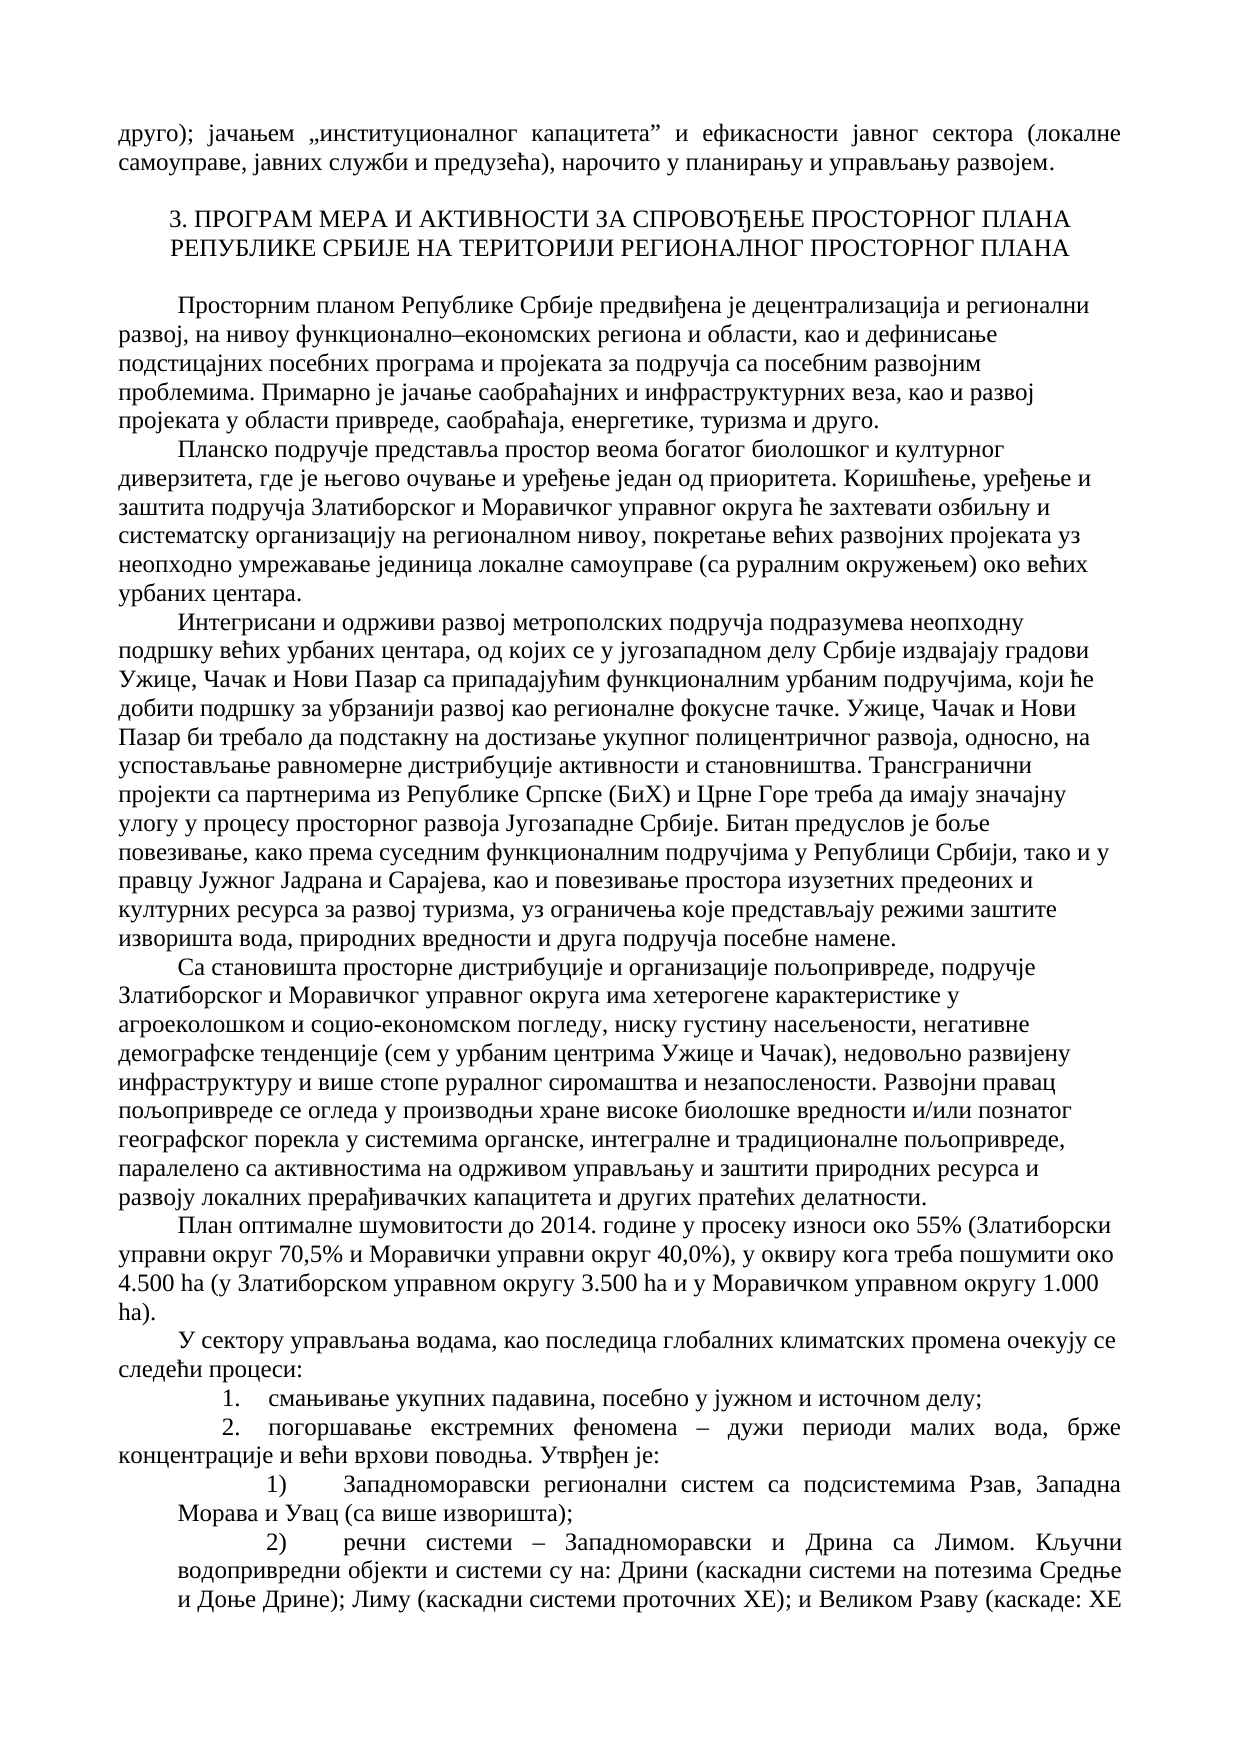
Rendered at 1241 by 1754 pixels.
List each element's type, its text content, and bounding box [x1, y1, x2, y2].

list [118, 118, 1122, 176]
text 3. ПРОГРАМ МЕРА И АКТИВНОСТИ ЗА СПРОВОЂЕЊЕ ПРОСТОРНОГ ПЛАНА РЕПУБЛИКЕ СРБИЈЕ НА ТЕРИТОРИЈИ РЕГИОНАЛНОГ ПРОСТОРНОГ ПЛАНА [118, 204, 1122, 262]
text Планско подручје представља простор веома богатог биолошког и културног диверзитета, где је његово очување и уређење један од приоритета. Коришћење, уређење и заштита подручја Златиборског и Моравичког управног округа ће захтевати озбиљну и систематску организацију на регионалном нивоу, покретање већих развојних пројеката уз неопходно умрежавање јединица локалне самоуправе (са руралним окружењем) око већих урбаних центара. [118, 434, 1122, 607]
text Интегрисани и одрживи развој метрополских подручја подразумева неопходну подршку већих урбаних центара, од којих се у југозападном делу Србије издвајају градови Ужице, Чачак и Нови Пазар са припадајућим функционалним урбаним подручјима, који ће добити подршку за убрзанији развој као регионалне фокусне тачке. Ужице, Чачак и Нови Пазар би требало да подстакну на достизање укупног полицентричног развоја, односно, на успостављање равномерне дистрибуције активности и становништва. Трансгранични пројекти са партнерима из Републике Српске (БиХ) и Црне Горе треба да имају значајну улогу у процесу просторног развоја Југозападне Србије. Битан предуслов је боље повезивање, како према суседним функционалним подручјима у Републици Србији, тако и у правцу Јужног Јадрана и Сарајева, као и повезивање простора изузетних предеоних и културних ресурса за развој туризма, уз ограничења које представљају режими заштите изворишта вода, природних вредности и друга подручја посебне намене. [118, 607, 1122, 952]
text Са становишта просторне дистрибуције и организације пољопривреде, подручје Златиборског и Моравичког управног округа има хетерогене карактеристике у агроеколошком и социо-економском погледу, ниску густину насељености, негативне демографске тенденције (сем у урбаним центрима Ужице и Чачак), недовољно развијену инфраструктуру и више стопе руралног сиромаштва и незапослености. Развојни правац пољопривреде се огледа у производњи хране високе биолошке вредности и/или познатог географског порекла у системима органске, интегралне и традиционалне пољопривреде, паралелено са активностима на одрживом управљању и заштити природних ресурса и развоју локалних прерађивачких капацитета и других пратећих делатности. [118, 952, 1122, 1211]
list смањивање укупних падавина, посебно у јужном и источном делу; [118, 1383, 1122, 1412]
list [177, 1527, 1122, 1613]
text План оптималне шумовитости до 2014. године у просеку износи око 55% (Златиборски управни округ 70,5% и Моравички управни округ 40,0%), у оквиру кога треба пошумити око 4.500 ha (у Златиборском управном округу 3.500 ha и у Моравичком управном округу 1.000 ha). [118, 1211, 1122, 1326]
list погоршавање екстремних феномена – дужи периоди малих вода, брже концентрације и већи врхови поводња. Утврђен је: [118, 1412, 1122, 1469]
list Западноморавски регионални систем са подсистемима Рзав, Западна Морава и Увац (са више изворишта); [177, 1469, 1122, 1527]
text У сектору управљања водама, као последица глобалних климатских промена очекују се следећи процеси: [118, 1326, 1122, 1383]
text Просторним планом Републике Србије предвиђена је децентрализација и регионални развој, на нивоу функционално–економских региона и области, као и дефинисање подстицајних посебних програма и пројеката за подручја са посебним развојним проблемима. Примарно је јачање саобраћајних и инфраструктурних веза, као и развој пројеката у области привреде, саобраћаја, енергетике, туризма и друго. [118, 291, 1122, 434]
